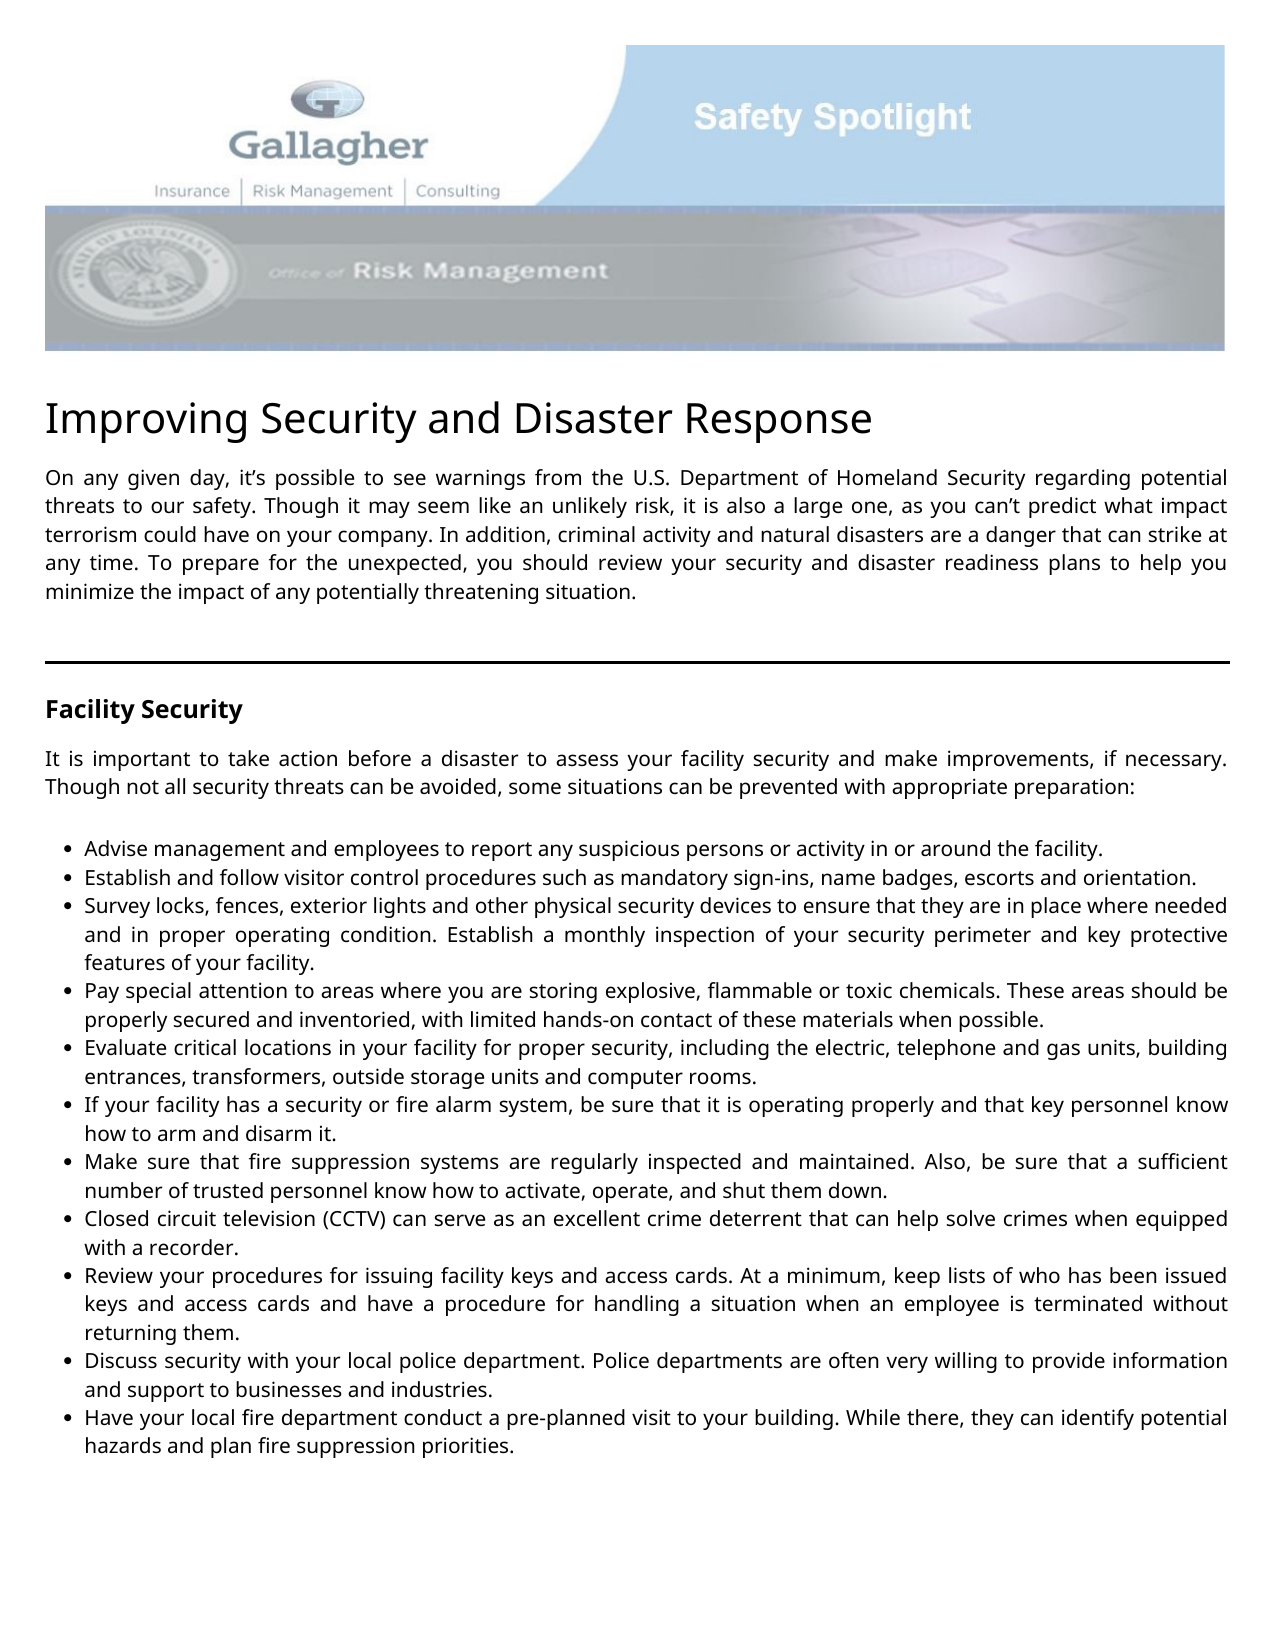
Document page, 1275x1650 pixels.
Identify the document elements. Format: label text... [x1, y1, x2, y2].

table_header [45, 664, 1230, 1580]
table_header [1225, 45, 1230, 353]
picture [45, 45, 1225, 353]
